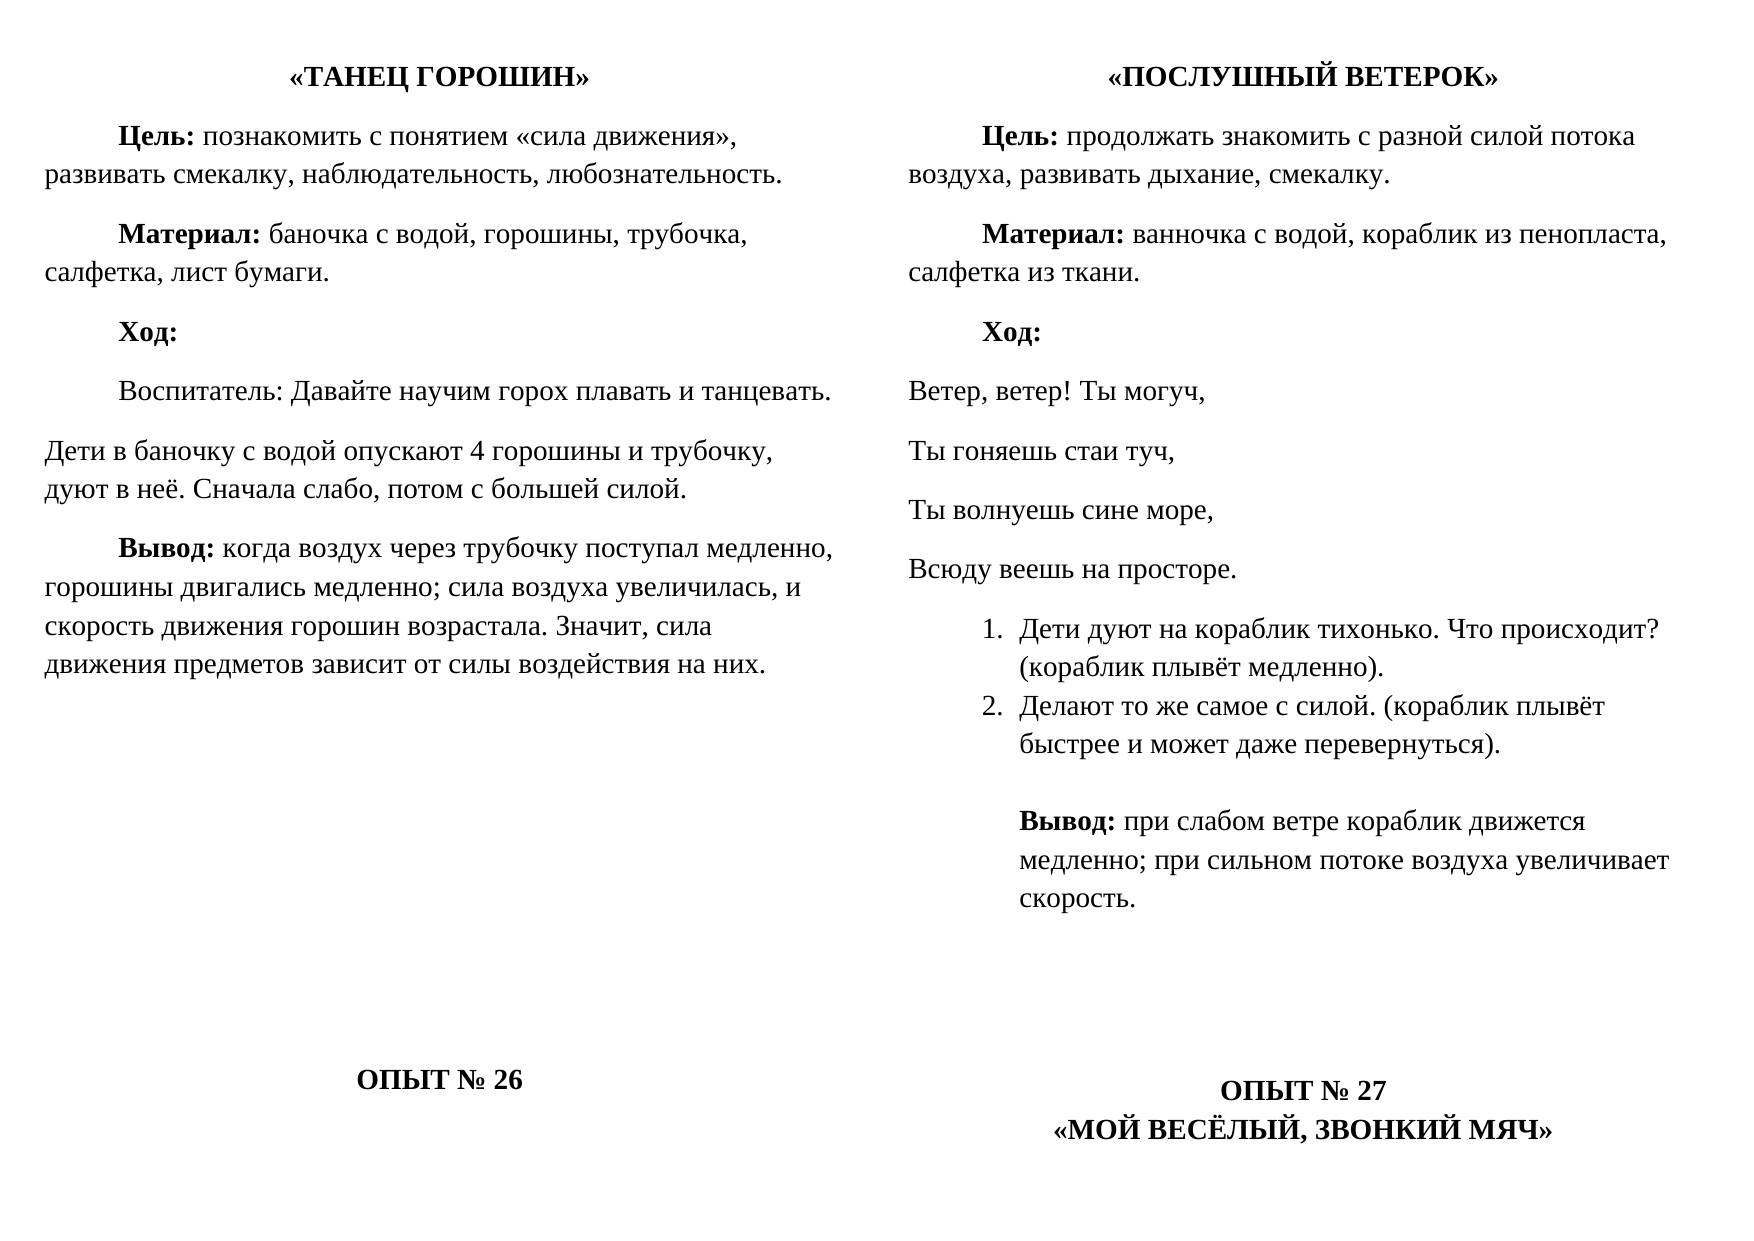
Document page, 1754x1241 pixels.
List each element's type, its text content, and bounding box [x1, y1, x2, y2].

text Воспитатель: Давайте научим горох плавать и танцевать. [44, 373, 834, 407]
list Вывод: при слабом ветре кораблик движется медленно; при сильном потоке воздуха увеличивает скорость. [1019, 803, 1698, 914]
list ОПЫТ № 27 [908, 1073, 1698, 1107]
text Ты гоняешь стаи туч, [908, 433, 1698, 466]
text Ход: [908, 314, 1698, 347]
text Всюду веешь на просторе. [908, 551, 1698, 585]
text Вывод: когда воздух через трубочку поступал медленно, горошины двигались медленно; сила воздуха увеличилась, и скорость движения горошин возрастала. Значит, сила движения предметов зависит от силы воздействия на них. [44, 531, 834, 680]
text Дети в баночку с водой опускают 4 горошины и трубочку, дуют в неё. Сначала слабо, потом с большей силой. [44, 433, 834, 505]
text Материал: ванночка с водой, кораблик из пенопласта, салфетка из ткани. [908, 216, 1698, 288]
list Делают то же самое с силой. (кораблик плывёт быстрее и может даже перевернуться). [982, 688, 1698, 760]
text Ветер, ветер! Ты могуч, [908, 373, 1698, 407]
text Цель: продолжать знакомить с разной силой потока воздуха, развивать дыхание, смекалку. [908, 118, 1698, 190]
list «МОЙ ВЕСЁЛЫЙ, ЗВОНКИЙ МЯЧ» [908, 1112, 1698, 1145]
text Цель: познакомить с понятием «сила движения», развивать смекалку, наблюдательность, любознательность. [44, 118, 834, 190]
text «ТАНЕЦ ГОРОШИН» [44, 59, 834, 92]
list Дети дуют на кораблик тихонько. Что происходит? (кораблик плывёт медленно). [982, 611, 1698, 683]
text Ход: [44, 314, 834, 347]
text Ты волнуешь сине море, [908, 492, 1698, 526]
text ОПЫТ № 26 [44, 1062, 834, 1095]
text Материал: баночка с водой, горошины, трубочка, салфетка, лист бумаги. [44, 216, 834, 288]
text «ПОСЛУШНЫЙ ВЕТЕРОК» [908, 59, 1698, 92]
